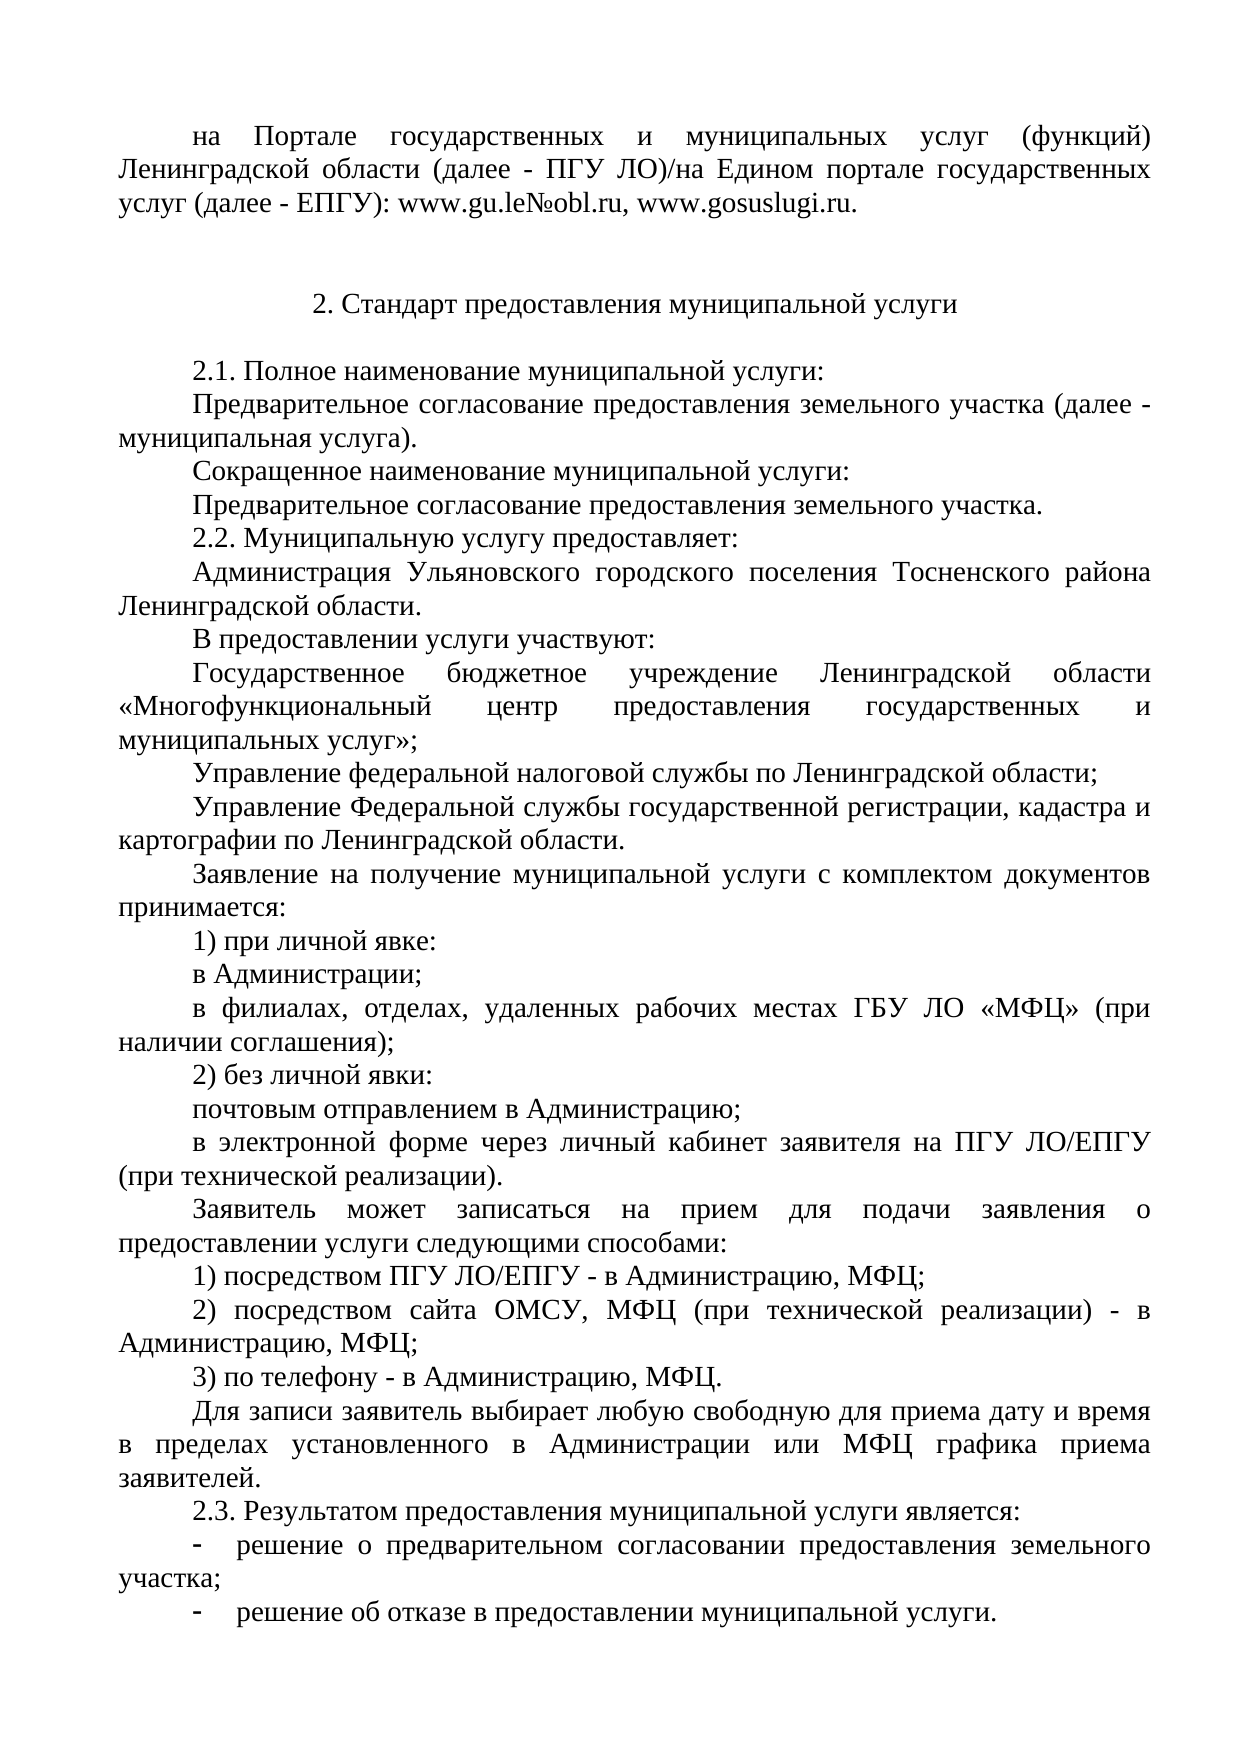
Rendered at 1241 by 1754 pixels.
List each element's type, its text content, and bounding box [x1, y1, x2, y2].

text 1) посредством ПГУ ЛО/ЕПГУ - в Администрацию, МФЦ; [118, 1258, 1152, 1292]
text Администрация Ульяновского городского поселения Тосненского района Ленинградской области. [118, 554, 1152, 621]
text 2) без личной явки: [118, 1057, 1152, 1091]
text в электронной форме через личный кабинет заявителя на ПГУ ЛО/ЕПГУ (при технической реализации). [118, 1124, 1152, 1191]
text Управление Федеральной службы государственной регистрации, кадастра и картографии по Ленинградской области. [118, 789, 1152, 856]
text Предварительное согласование предоставления земельного участка (далее - муниципальная услуга). [118, 386, 1152, 453]
text Заявление на получение муниципальной услуги с комплектом документов принимается: [118, 856, 1152, 923]
text в филиалах, отделах, удаленных рабочих местах ГБУ ЛО «МФЦ» (при наличии соглашения); [118, 990, 1152, 1057]
text 3) по телефону - в Администрацию, МФЦ. [118, 1359, 1152, 1393]
text 2) посредством сайта ОМСУ, МФЦ (при технической реализации) - в Администрацию, МФЦ; [118, 1292, 1152, 1359]
text на Портале государственных и муниципальных услуг (функций) Ленинградской области (далее - ПГУ ЛО)/на Едином портале государственных услуг (далее - ЕПГУ): www.gu.le№obl.ru, www.gosuslugi.ru. [118, 118, 1152, 219]
text Заявитель может записаться на прием для подачи заявления о предоставлении услуги следующими способами: [118, 1191, 1152, 1258]
text 2.1. Полное наименование муниципальной услуги: [118, 353, 1152, 386]
text 2.3. Результатом предоставления муниципальной услуги является: [118, 1493, 1152, 1527]
text В предоставлении услуги участвуют: [118, 621, 1152, 655]
text 1) при личной явке: [118, 923, 1152, 957]
text Для записи заявитель выбирает любую свободную для приема дату и время в пределах установленного в Администрации или МФЦ графика приема заявителей. [118, 1393, 1152, 1493]
text почтовым отправлением в Администрацию; [118, 1091, 1152, 1124]
text Сокращенное наименование муниципальной услуги: [118, 453, 1152, 487]
text 2.2. Муниципальную услугу предоставляет: [118, 521, 1152, 554]
list решение о предварительном согласовании предоставления земельного участка; [118, 1527, 1152, 1594]
text Предварительное согласование предоставления земельного участка. [118, 487, 1152, 521]
list решение об отказе в предоставлении муниципальной услуги. [118, 1594, 1152, 1628]
text 2. Стандарт предоставления муниципальной услуги [118, 286, 1152, 319]
text в Администрации; [118, 957, 1152, 990]
text Государственное бюджетное учреждение Ленинградской области «Многофункциональный центр предоставления государственных и муниципальных услуг»; [118, 655, 1152, 755]
text Управление федеральной налоговой службы по Ленинградской области; [118, 755, 1152, 789]
